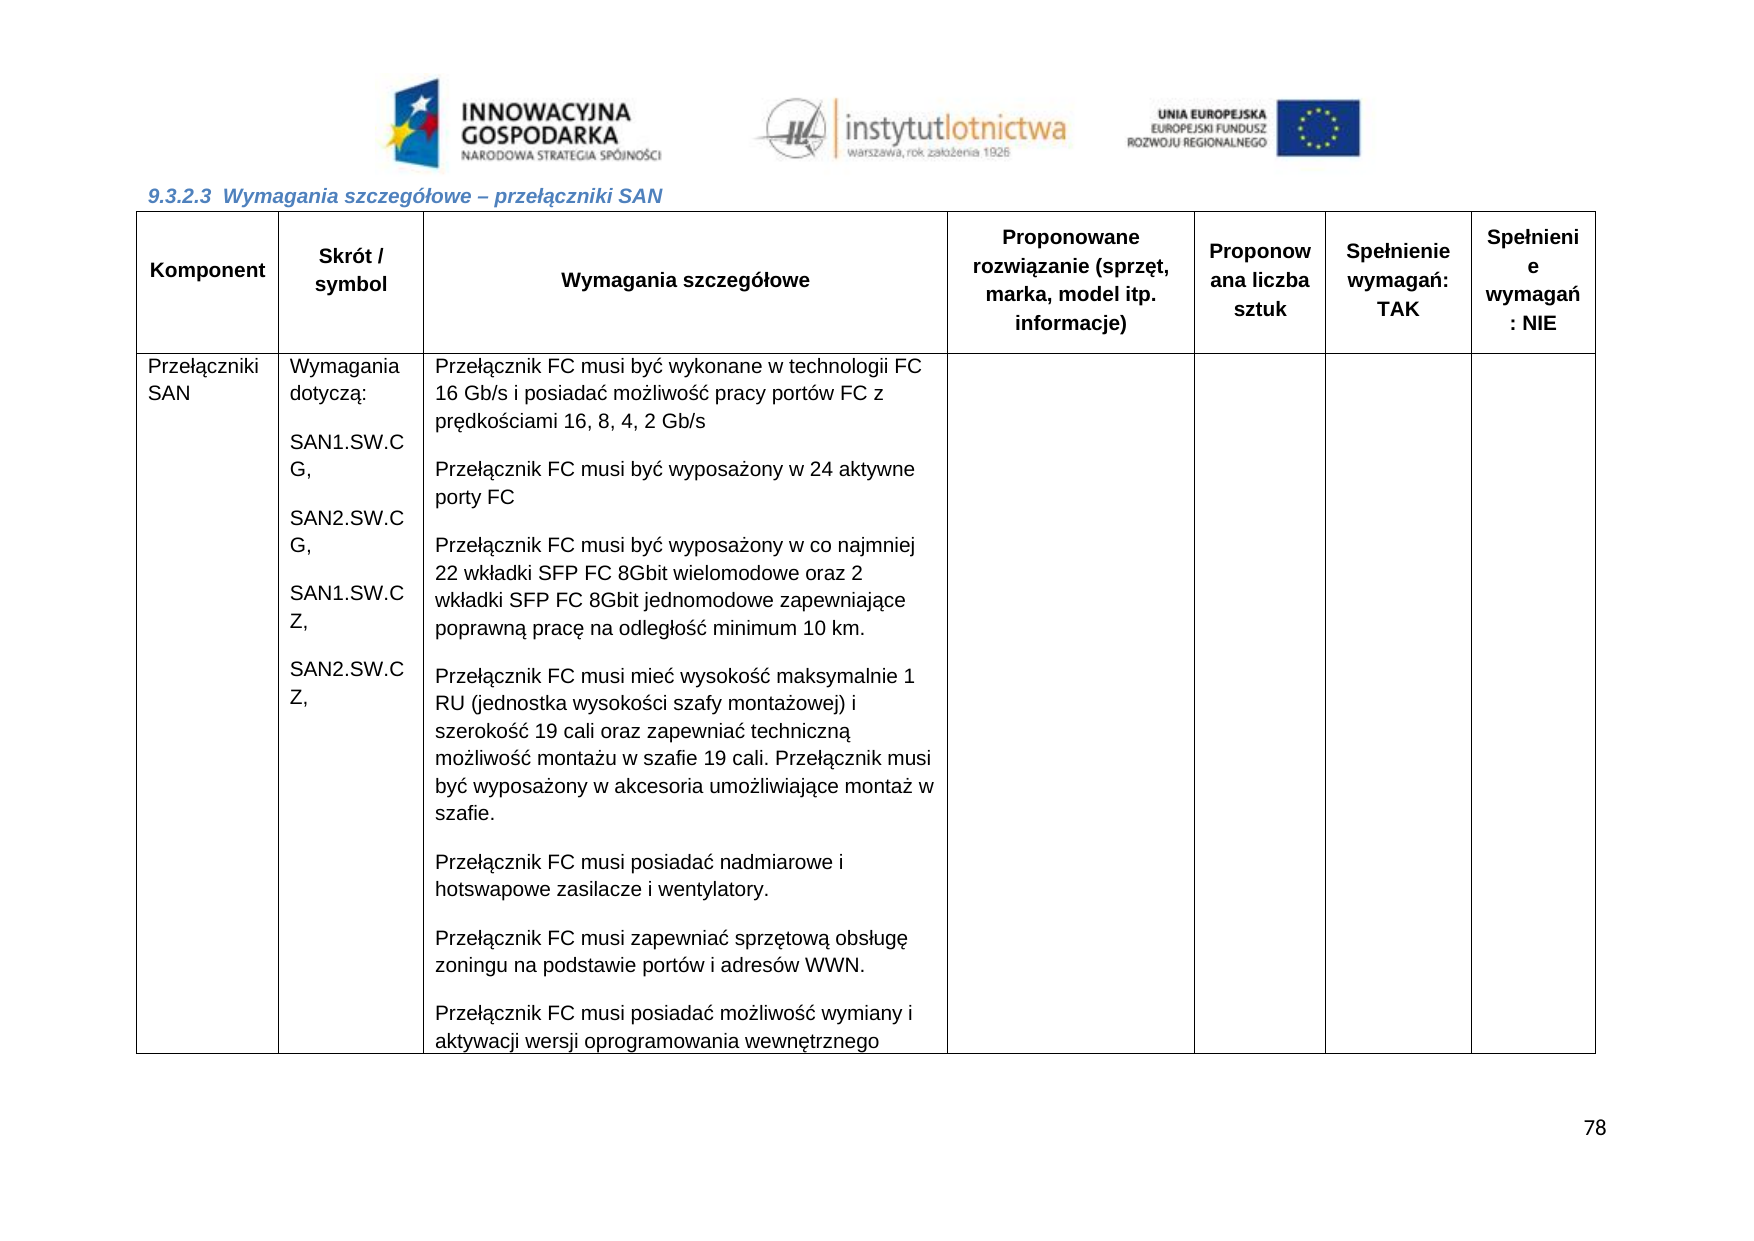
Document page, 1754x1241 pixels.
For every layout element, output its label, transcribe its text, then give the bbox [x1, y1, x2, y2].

table_cell [948, 354, 1194, 1053]
table_cell [1195, 354, 1325, 1053]
table_header Spełnienie wymagań: TAK [1326, 212, 1471, 353]
table_header Proponowane rozwiązanie (sprzęt, marka, model itp. informacje) [948, 212, 1194, 353]
table_header Wymagania szczegółowe [424, 212, 947, 353]
table_cell [1326, 354, 1471, 1053]
table_cell Wymagania dotyczą: SAN1.SW.CG, SAN2.SW.CG, SAN1.SW.CZ, SAN2.SW.CZ, [279, 354, 423, 1053]
table_cell Przełączniki SAN [137, 354, 278, 1053]
table_header Spełnienie wymagań: NIE [1472, 212, 1595, 353]
table_cell [1472, 354, 1595, 1053]
table_header Proponowana liczba sztuk [1195, 212, 1325, 353]
subtitle Wymagania szczegółowe – przełączniki SAN [148, 184, 1606, 208]
table_header Komponent [137, 212, 278, 353]
picture [374, 73, 1380, 184]
table_header Skrót / symbol [279, 212, 423, 353]
